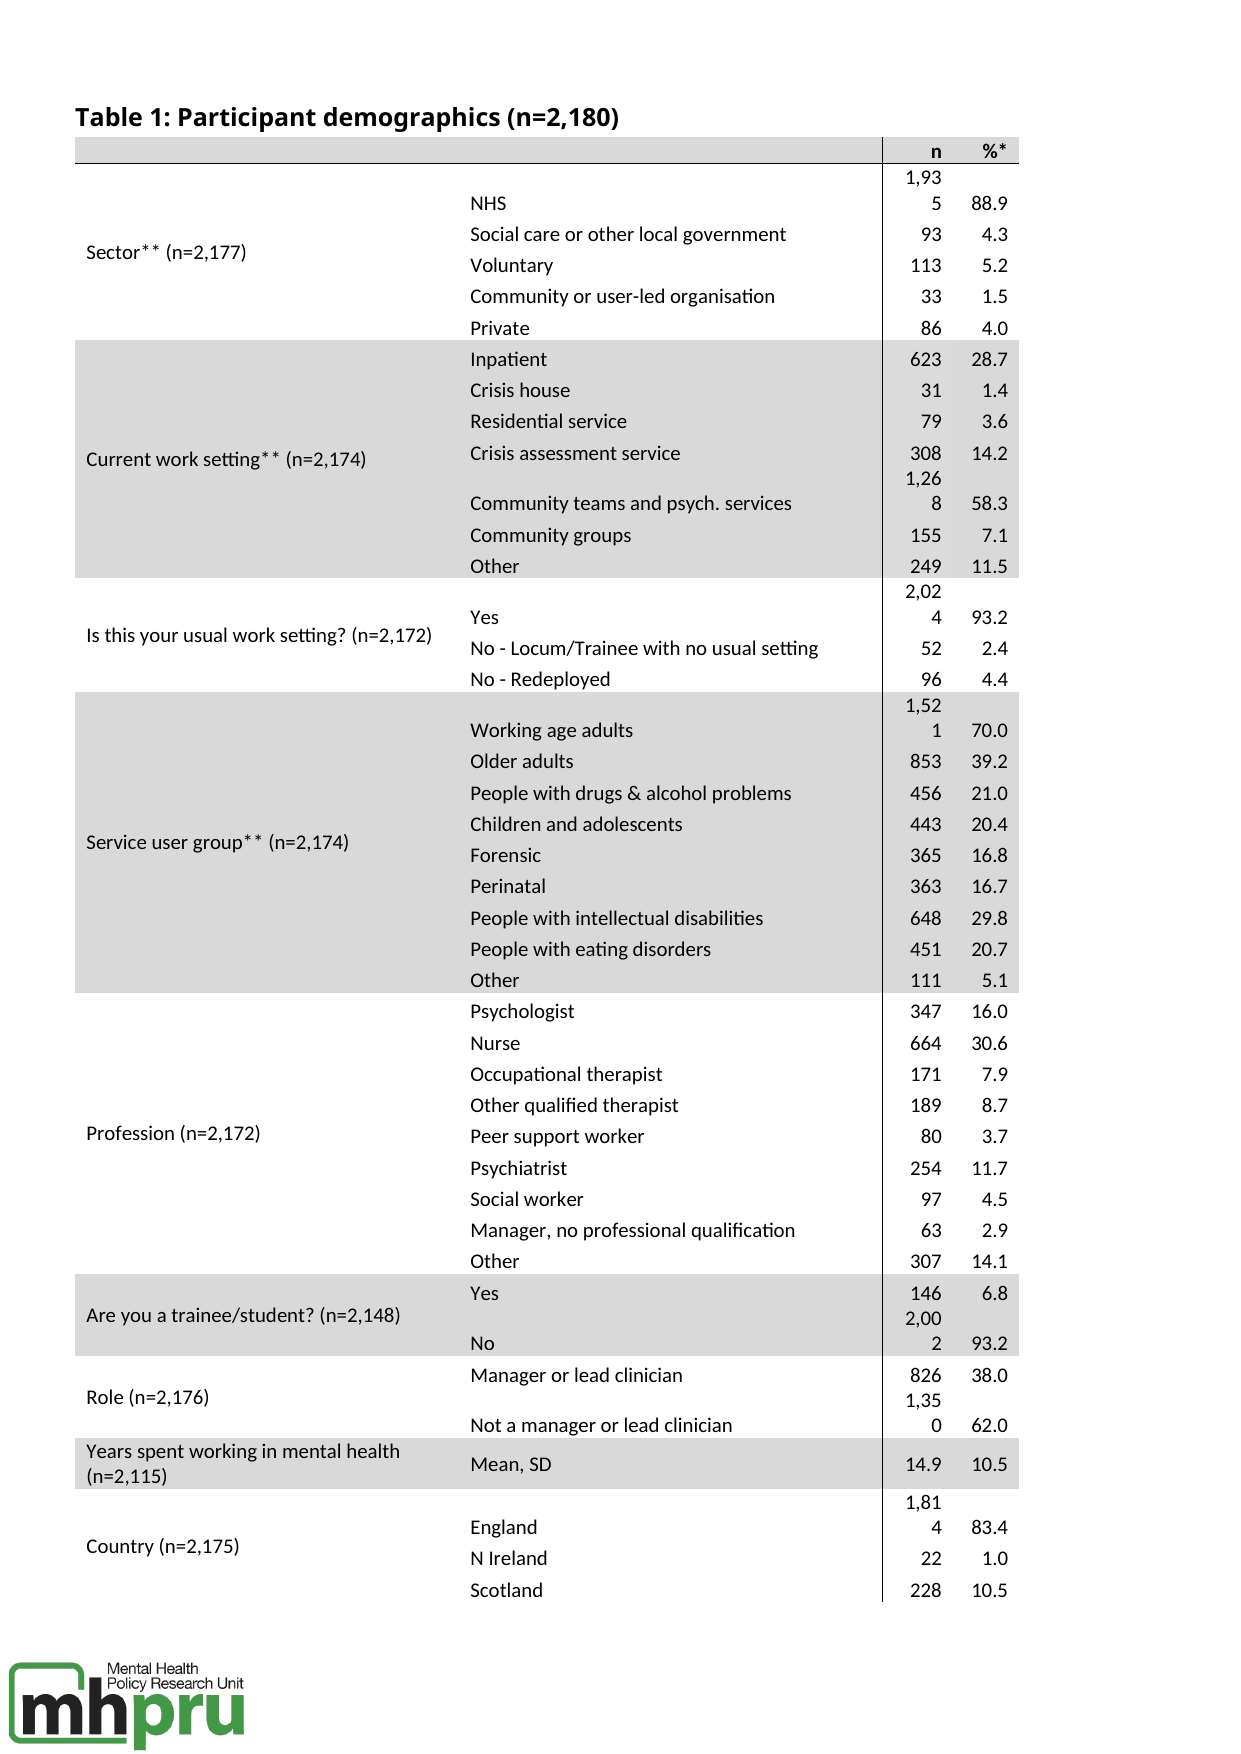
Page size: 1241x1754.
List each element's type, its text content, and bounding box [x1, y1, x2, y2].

table_cell Mean, SD [459, 1438, 882, 1489]
table_header n [883, 137, 953, 163]
table_cell 62.0 [953, 1387, 1019, 1438]
table_cell 1,268 [883, 465, 953, 516]
table_cell People with intellectual disabilities [459, 899, 882, 930]
table_cell Other qualified therapist [459, 1086, 882, 1118]
table_cell 1.4 [953, 371, 1019, 403]
table_cell 4.0 [953, 309, 1019, 340]
table_cell 664 [883, 1024, 953, 1055]
table_cell 2.9 [953, 1211, 1019, 1243]
table_cell Residential service [459, 403, 882, 434]
table_header [75, 137, 882, 163]
table_cell 88.9 [953, 164, 1019, 215]
table_cell 38.0 [953, 1356, 1019, 1387]
table_cell Manager, no professional qualification [459, 1211, 882, 1243]
table_cell 853 [883, 743, 953, 774]
table_cell NHS [459, 164, 882, 215]
table_cell 20.4 [953, 805, 1019, 836]
table_cell 14.9 [883, 1438, 953, 1489]
table_cell 93 [883, 215, 953, 246]
table_cell 3.6 [953, 403, 1019, 434]
table_cell Role (n=2,176) [75, 1356, 459, 1438]
table_cell Psychologist [459, 993, 882, 1024]
table_cell Private [459, 309, 882, 340]
table_cell No - Locum/Trainee with no usual setting [459, 629, 882, 661]
table_cell 308 [883, 434, 953, 465]
table_cell Community teams and psych. services [459, 465, 882, 516]
table_cell 826 [883, 1356, 953, 1387]
table_cell Other [459, 961, 882, 993]
table_cell 1,350 [883, 1387, 953, 1438]
table_cell 2,002 [883, 1305, 953, 1356]
table_cell Current work setting** (n=2,174) [75, 340, 459, 578]
table_cell 10.5 [953, 1571, 1019, 1602]
table_cell 52 [883, 629, 953, 661]
table_header %* [953, 137, 1019, 163]
table_cell 4.5 [953, 1180, 1019, 1211]
table_cell No [459, 1305, 882, 1356]
table_cell 3.7 [953, 1118, 1019, 1149]
table_cell 4.4 [953, 661, 1019, 692]
table_cell 5.2 [953, 246, 1019, 278]
table_cell Older adults [459, 743, 882, 774]
table_cell Profession (n=2,172) [75, 993, 459, 1274]
table_cell Yes [459, 579, 882, 629]
table_cell Crisis house [459, 371, 882, 403]
table_cell 33 [883, 278, 953, 309]
table_cell Working age adults [459, 692, 882, 743]
table_cell 29.8 [953, 899, 1019, 930]
table_cell 249 [883, 547, 953, 578]
table_cell 254 [883, 1149, 953, 1180]
table_cell 6.8 [953, 1274, 1019, 1305]
table_cell 451 [883, 930, 953, 961]
subtitle Table 1: Participant demographics (n=2,180) [75, 100, 1165, 134]
table_cell Country (n=2,175) [75, 1489, 459, 1602]
table_cell Is this your usual work setting? (n=2,172) [75, 579, 459, 692]
table_cell 365 [883, 836, 953, 868]
table_cell 189 [883, 1086, 953, 1118]
table_cell Community groups [459, 516, 882, 547]
table_cell Manager or lead clinician [459, 1356, 882, 1387]
table_cell 2.4 [953, 629, 1019, 661]
table_cell 11.5 [953, 547, 1019, 578]
table_cell 10.5 [953, 1438, 1019, 1489]
table_cell Social care or other local government [459, 215, 882, 246]
table_cell 228 [883, 1571, 953, 1602]
table_cell Children and adolescents [459, 805, 882, 836]
table_cell Years spent working in mental health (n=2,115) [75, 1438, 459, 1489]
table_cell 5.1 [953, 961, 1019, 993]
table_cell Perinatal [459, 868, 882, 899]
table_cell England [459, 1489, 882, 1540]
table_cell 4.3 [953, 215, 1019, 246]
table_cell 30.6 [953, 1024, 1019, 1055]
table_cell 456 [883, 774, 953, 805]
table_cell 1,814 [883, 1489, 953, 1540]
table_cell 96 [883, 661, 953, 692]
table_cell 648 [883, 899, 953, 930]
table_cell 16.8 [953, 836, 1019, 868]
table_cell 171 [883, 1055, 953, 1086]
table_cell 22 [883, 1540, 953, 1571]
table_cell 80 [883, 1118, 953, 1149]
table_cell No - Redeployed [459, 661, 882, 692]
table_cell 97 [883, 1180, 953, 1211]
table_cell Other [459, 1243, 882, 1274]
table_cell 363 [883, 868, 953, 899]
table_cell Inpatient [459, 340, 882, 371]
table_cell 16.7 [953, 868, 1019, 899]
table_cell 146 [883, 1274, 953, 1305]
table_cell Service user group** (n=2,174) [75, 692, 459, 993]
table_cell Not a manager or lead clinician [459, 1387, 882, 1438]
table_cell 93.2 [953, 1305, 1019, 1356]
table_cell 2,024 [883, 579, 953, 629]
table_cell 79 [883, 403, 953, 434]
picture [8, 1660, 246, 1754]
table_cell Forensic [459, 836, 882, 868]
table_cell Other [459, 547, 882, 578]
table_cell Crisis assessment service [459, 434, 882, 465]
table_cell 70.0 [953, 692, 1019, 743]
table_cell People with eating disorders [459, 930, 882, 961]
table_cell 7.1 [953, 516, 1019, 547]
table_cell 155 [883, 516, 953, 547]
table_cell Psychiatrist [459, 1149, 882, 1180]
table_cell 58.3 [953, 465, 1019, 516]
table_cell N Ireland [459, 1540, 882, 1571]
table_cell Scotland [459, 1571, 882, 1602]
table_cell 7.9 [953, 1055, 1019, 1086]
table_cell 14.2 [953, 434, 1019, 465]
table_cell 623 [883, 340, 953, 371]
table_cell 20.7 [953, 930, 1019, 961]
table_cell 347 [883, 993, 953, 1024]
table_cell 86 [883, 309, 953, 340]
table_cell 83.4 [953, 1489, 1019, 1540]
table_cell 63 [883, 1211, 953, 1243]
table_cell 1,521 [883, 692, 953, 743]
table_cell Social worker [459, 1180, 882, 1211]
table_cell 28.7 [953, 340, 1019, 371]
table_cell Yes [459, 1274, 882, 1305]
table_cell 39.2 [953, 743, 1019, 774]
table_cell Are you a trainee/student? (n=2,148) [75, 1274, 459, 1356]
table_cell 14.1 [953, 1243, 1019, 1274]
table_cell People with drugs & alcohol problems [459, 774, 882, 805]
table_cell 31 [883, 371, 953, 403]
table_cell 11.7 [953, 1149, 1019, 1180]
table_cell 1.5 [953, 278, 1019, 309]
table_cell Occupational therapist [459, 1055, 882, 1086]
table_cell Nurse [459, 1024, 882, 1055]
table_cell 307 [883, 1243, 953, 1274]
table_cell 16.0 [953, 993, 1019, 1024]
table_cell 113 [883, 246, 953, 278]
table_cell 1.0 [953, 1540, 1019, 1571]
table_cell 111 [883, 961, 953, 993]
table_cell Peer support worker [459, 1118, 882, 1149]
table_cell 93.2 [953, 579, 1019, 629]
table_cell Voluntary [459, 246, 882, 278]
table_cell 1,935 [883, 164, 953, 215]
table_cell 21.0 [953, 774, 1019, 805]
table_cell Sector** (n=2,177) [75, 164, 459, 340]
table_cell 443 [883, 805, 953, 836]
table_cell Community or user-led organisation [459, 278, 882, 309]
table_cell 8.7 [953, 1086, 1019, 1118]
